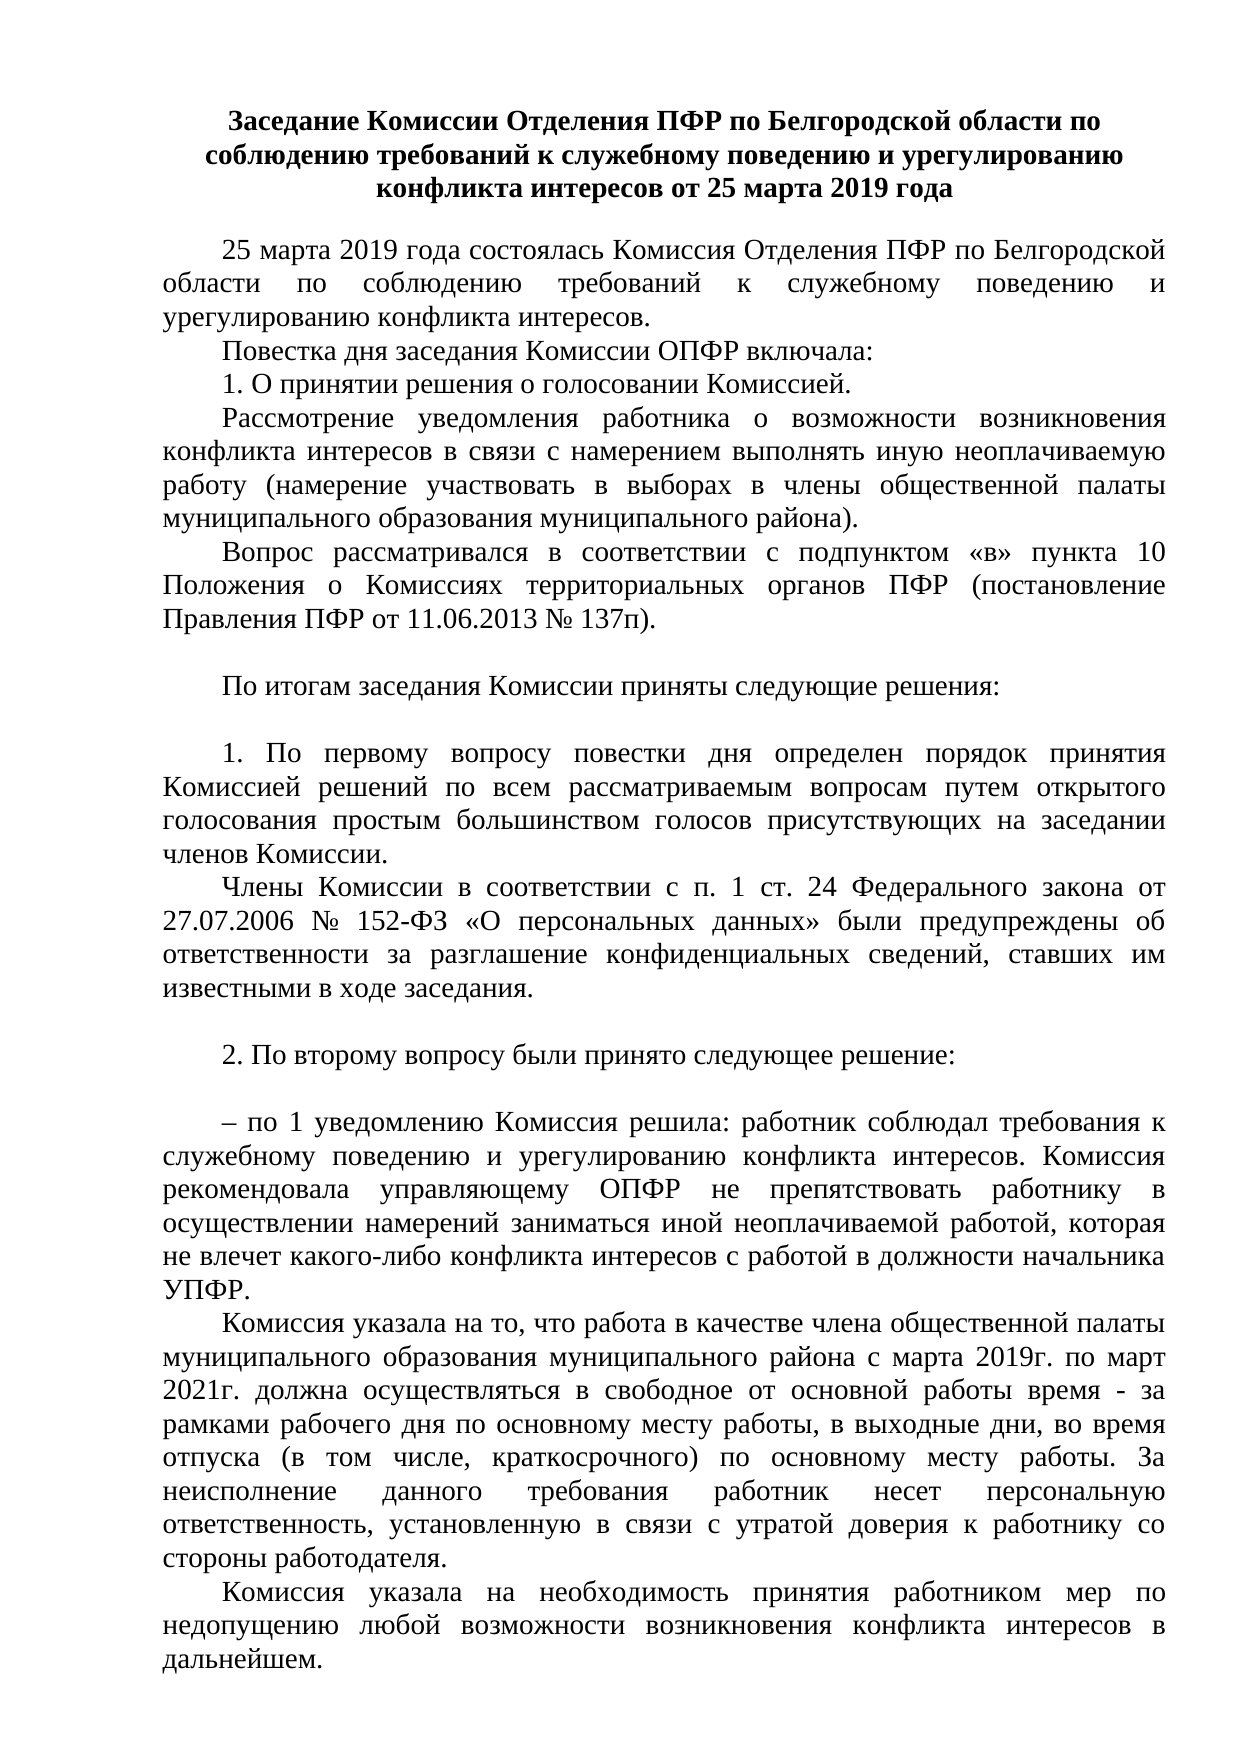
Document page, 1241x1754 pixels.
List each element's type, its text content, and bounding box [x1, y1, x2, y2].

text Рассмотрение уведомления работника о возможности возникновения конфликта интересов в связи с намерением выполнять иную неоплачиваемую работу (намерение участвовать в выборах в члены общественной палаты муниципального образования муниципального района). [162, 400, 1167, 534]
text Комиссия указала на необходимость принятия работником мер по недопущению любой возможности возникновения конфликта интересов в дальнейшем. [162, 1574, 1167, 1674]
text Вопрос рассматривался в соответствии с подпунктом «в» пункта 10 Положения о Комиссиях территориальных органов ПФР (постановление Правления ПФР от 11.06.2013 № 137п). [162, 534, 1167, 634]
text 25 марта 2019 года состоялась Комиссия Отделения ПФР по Белгородской области по соблюдению требований к служебному поведению и урегулированию конфликта интересов. [162, 232, 1167, 333]
list О принятии решения о голосовании Комиссией. [162, 366, 1167, 400]
list По итогам заседания Комиссии приняты следующие решения: [162, 668, 1167, 702]
list 2. По второму вопросу были принято следующее решение: [162, 1037, 1167, 1071]
text Комиссия указала на то, что работа в качестве члена общественной палаты муниципального образования муниципального района с марта 2019г. по март 2021г. должна осуществляться в свободное от основной работы время - за рамками рабочего дня по основному месту работы, в выходные дни, во время отпуска (в том числе, краткосрочного) по основному месту работы. За неисполнение данного требования работник несет персональную ответственность, установленную в связи с утратой доверия к работнику со стороны работодателя. [162, 1305, 1167, 1574]
text Заседание Комиссии Отделения ПФР по Белгородской области по соблюдению требований к служебному поведению и урегулированию конфликта интересов от 25 марта 2019 года [162, 103, 1167, 204]
list Члены Комиссии в соответствии с п. 1 ст. 24 Федерального закона от 27.07.2006 № 152-ФЗ «О персональных данных» были предупреждены об ответственности за разглашение конфиденциальных сведений, ставших им известными в ходе заседания. [162, 869, 1167, 1003]
text Повестка дня заседания Комиссии ОПФР включала: [162, 333, 1167, 366]
text – по 1 уведомлению Комиссия решила: работник соблюдал требования к служебному поведению и урегулированию конфликта интересов. Комиссия рекомендовала управляющему ОПФР не препятствовать работнику в осуществлении намерений заниматься иной неоплачиваемой работой, которая не влечет какого-либо конфликта интересов с работой в должности начальника УПФР. [162, 1104, 1167, 1305]
list 1. По первому вопросу повестки дня определен порядок принятия Комиссией решений по всем рассматриваемым вопросам путем открытого голосования простым большинством голосов присутствующих на заседании членов Комиссии. [162, 735, 1167, 869]
